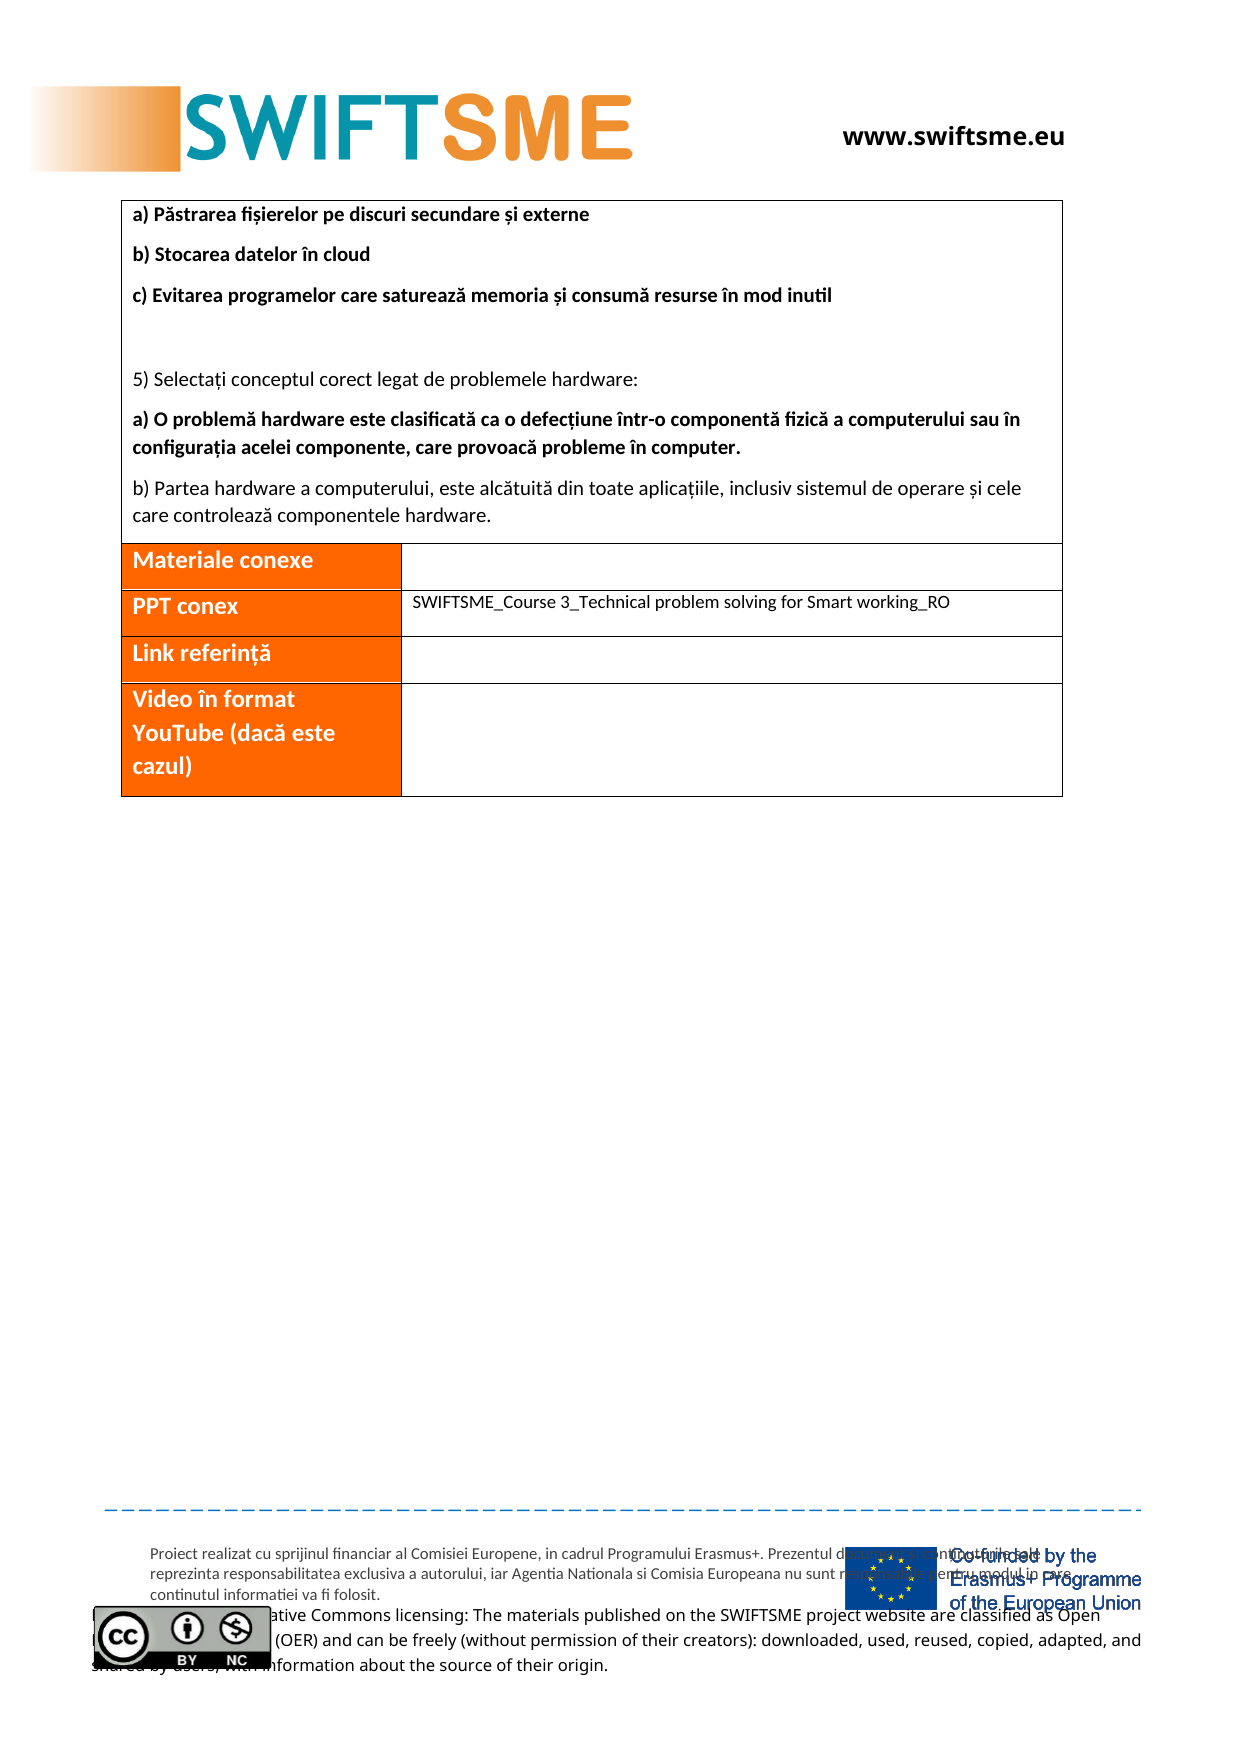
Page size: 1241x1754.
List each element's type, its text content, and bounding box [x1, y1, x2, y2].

table_cell Video în format YouTube (dacă este cazul) [122, 684, 401, 796]
table_cell [402, 684, 1062, 796]
table_cell SWIFTSME_Course 3_Technical problem solving for Smart working_RO [402, 591, 1062, 636]
table_cell Materiale conexe [122, 544, 401, 589]
table_cell [402, 637, 1062, 682]
table_cell Link referință [122, 637, 401, 682]
picture [845, 1547, 1141, 1613]
picture [93, 1605, 272, 1669]
table_cell PPT conex [122, 591, 401, 636]
table_cell [402, 544, 1062, 589]
picture [16, 65, 665, 200]
